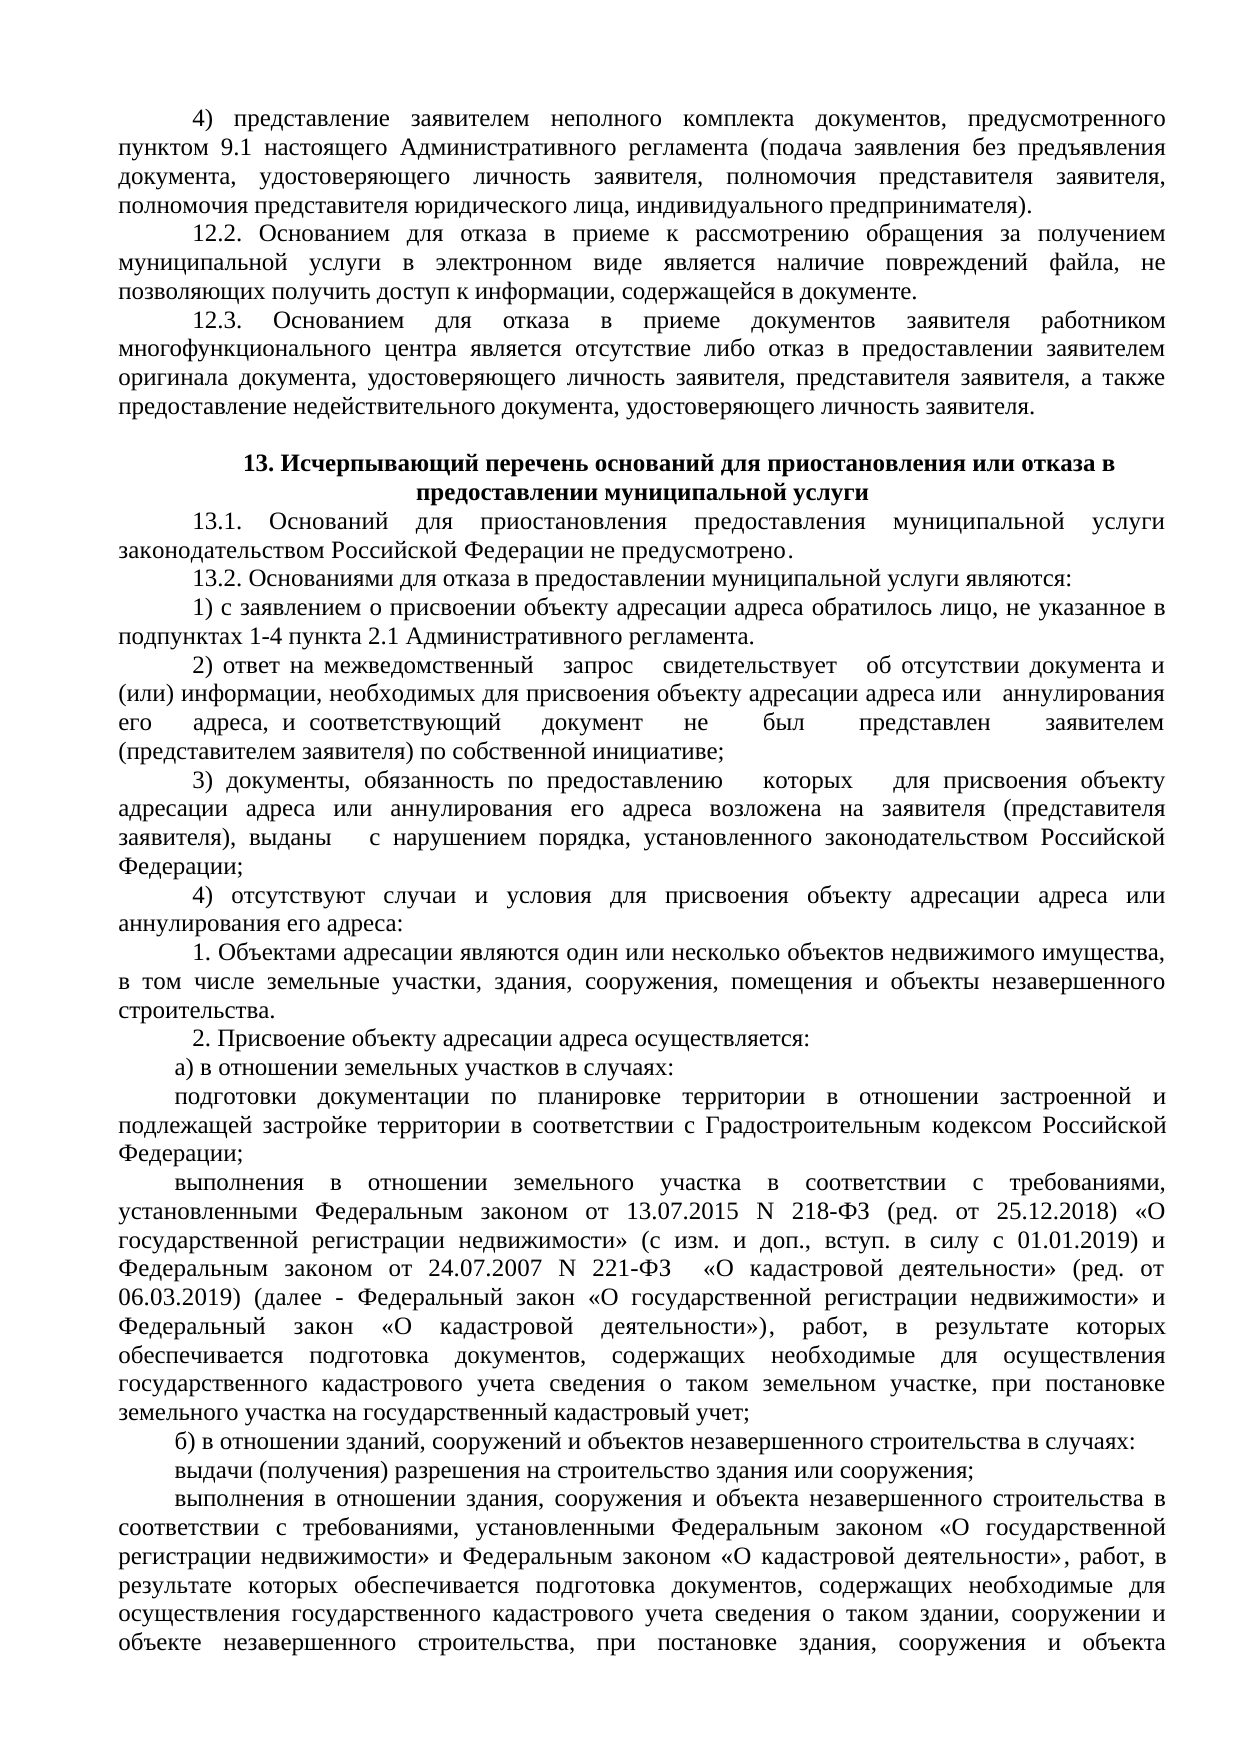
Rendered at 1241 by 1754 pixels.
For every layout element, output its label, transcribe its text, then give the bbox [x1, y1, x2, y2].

text 13.1. Оснований для приостановления предоставления муниципальной услуги законодательством Российской Федерации не предусмотрено. [118, 506, 1167, 563]
text 12.3. Основанием для отказа в приеме документов заявителя работником многофункционального центра является отсутствие либо отказ в предоставлении заявителем оригинала документа, удостоверяющего личность заявителя, представителя заявителя, а также предоставление недействительного документа, удостоверяющего личность заявителя. [118, 305, 1167, 420]
text 1) с заявлением о присвоении объекту адресации адреса обратилось лицо, не указанное в подпунктах 1-4 пункта 2.1 Административного регламента. [118, 592, 1167, 650]
text 13.2. Основаниями для отказа в предоставлении муниципальной услуги являются: [118, 563, 1167, 592]
text выдачи (получения) разрешения на строительство здания или сооружения; [118, 1455, 1167, 1483]
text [118, 1483, 1167, 1656]
text 2) ответ на межведомственный запрос свидетельствует об отсутствии документа и (или) информации, необходимых для присвоения объекту адресации адреса или аннулирования его адреса, и соответствующий документ не был представлен заявителем (представителем заявителя) по собственной инициативе; [118, 650, 1167, 765]
text подготовки документации по планировке территории в отношении застроенной и подлежащей застройке территории в соответствии с Градостроительным кодексом Российской Федерации; [118, 1081, 1167, 1167]
text выполнения в отношении земельного участка в соответствии с требованиями, установленными Федеральным законом от 13.07.2015 N 218-ФЗ (ред. от 25.12.2018) «О государственной регистрации недвижимости» (с изм. и доп., вступ. в силу с 01.01.2019) и Федеральным законом от 24.07.2007 N 221-ФЗ «О кадастровой деятельности» (ред. от 06.03.2019) (далее - Федеральный закон «О государственной регистрации недвижимости» и Федеральный закон «О кадастровой деятельности»), работ, в результате которых обеспечивается подготовка документов, содержащих необходимые для осуществления государственного кадастрового учета сведения о таком земельном участке, при постановке земельного участка на государственный кадастровый учет; [118, 1167, 1167, 1426]
text 4) представление заявителем неполного комплекта документов, предусмотренного пунктом 9.1 настоящего Административного регламента (подача заявления без предъявления документа, удостоверяющего личность заявителя, полномочия представителя заявителя, полномочия представителя юридического лица, индивидуального предпринимателя). [118, 103, 1167, 218]
text б) в отношении зданий, сооружений и объектов незавершенного строительства в случаях: [118, 1426, 1167, 1455]
text 1. Объектами адресации являются один или несколько объектов недвижимого имущества, в том числе земельные участки, здания, сооружения, помещения и объекты незавершенного строительства. [118, 937, 1167, 1023]
text 3) документы, обязанность по предоставлению которых для присвоения объекту адресации адреса или аннулирования его адреса возложена на заявителя (представителя заявителя), выданы с нарушением порядка, установленного законодательством Российской Федерации; [118, 765, 1167, 880]
text а) в отношении земельных участков в случаях: [118, 1052, 1167, 1081]
text 4) отсутствуют случаи и условия для присвоения объекту адресации адреса или аннулирования его адреса: [118, 880, 1167, 937]
text 13. Исчерпывающий перечень оснований для приостановления или отказа в предоставлении муниципальной услуги [118, 448, 1167, 506]
text 12.2. Основанием для отказа в приеме к рассмотрению обращения за получением муниципальной услуги в электронном виде является наличие повреждений файла, не позволяющих получить доступ к информации, содержащейся в документе. [118, 218, 1167, 305]
text 2. Присвоение объекту адресации адреса осуществляется: [118, 1023, 1167, 1052]
